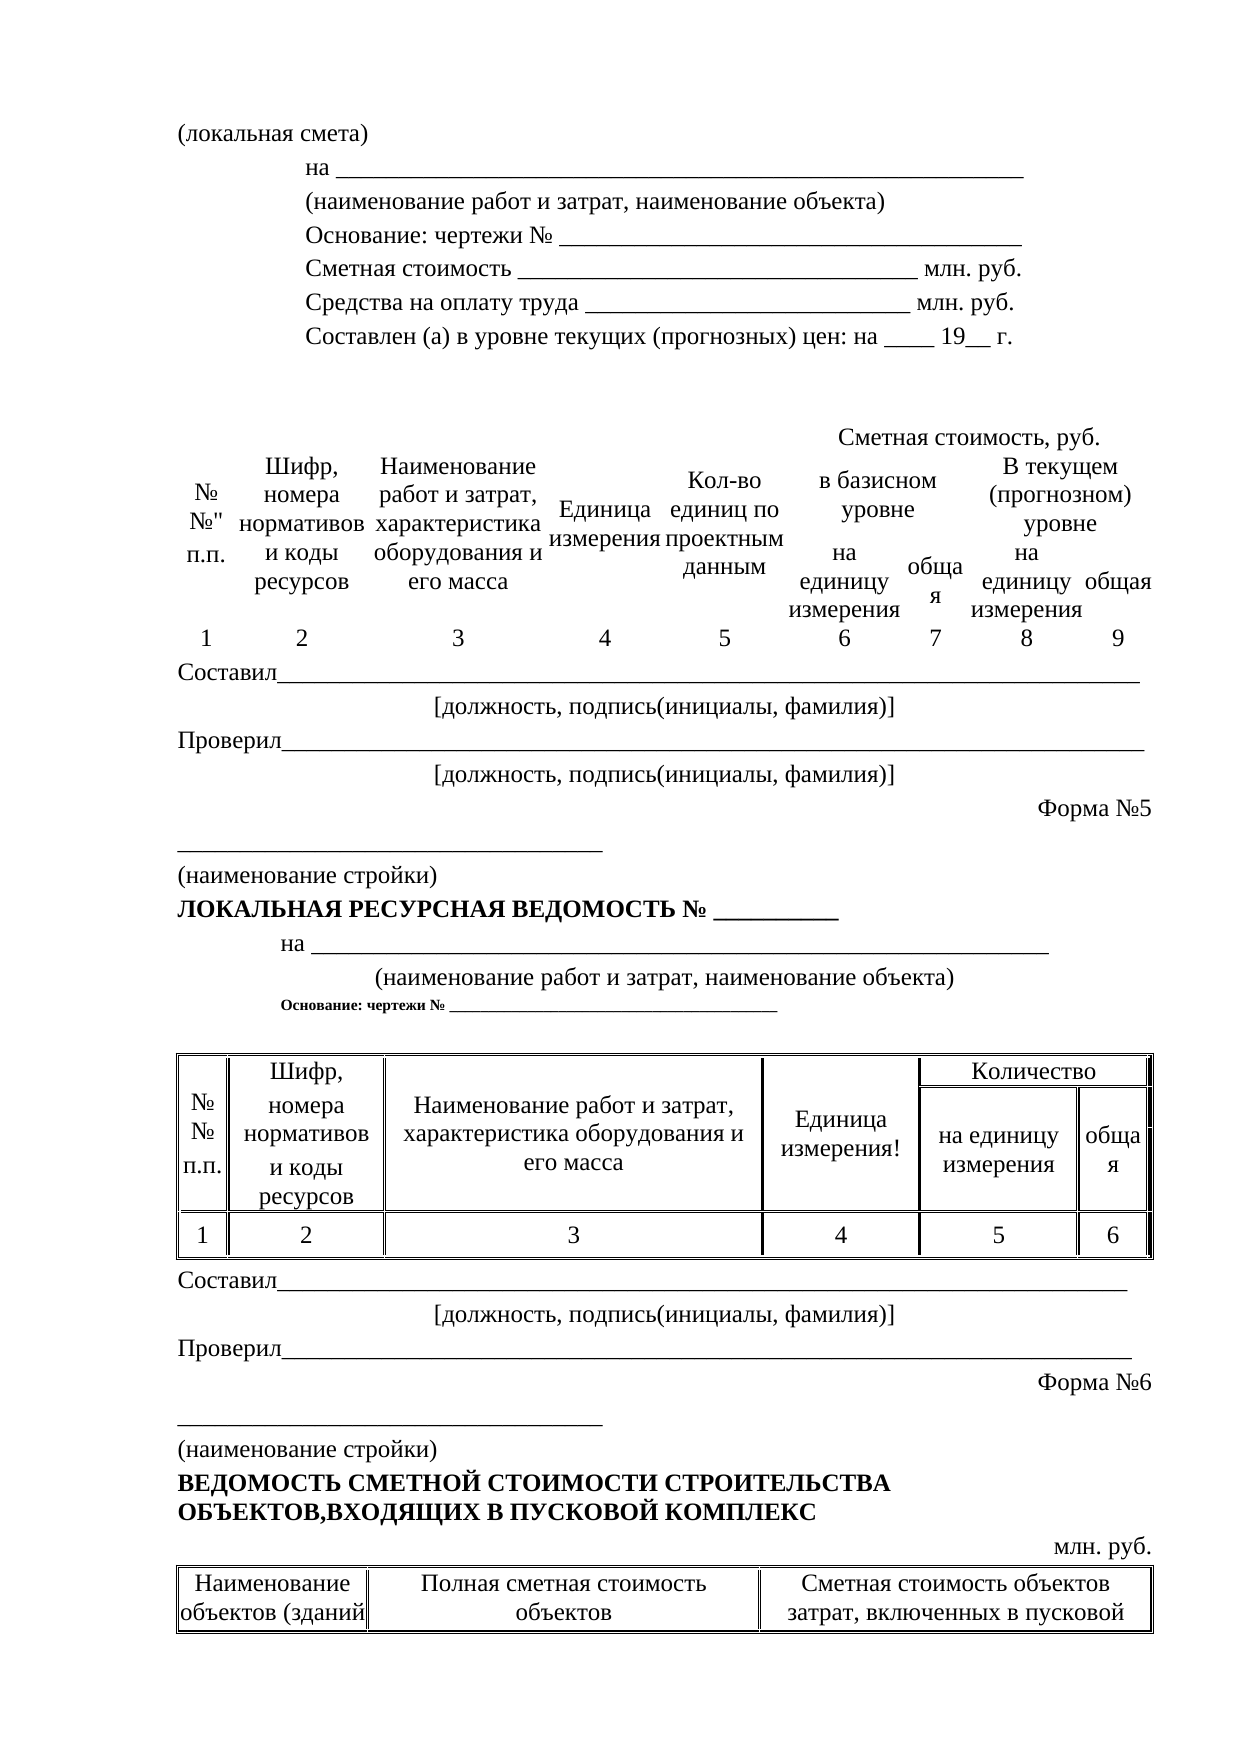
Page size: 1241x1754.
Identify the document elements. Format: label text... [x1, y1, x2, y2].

table_cell на единицу измерения [787, 537, 902, 623]
text Проверил_____________________________________________________________________ [177, 725, 1152, 754]
text __________________________________ [177, 826, 1152, 855]
table_cell 7 [902, 623, 969, 652]
table_cell 6 [787, 623, 902, 652]
table_header Кол-во единиц по проектным данным [662, 422, 787, 623]
table_cell общая [1084, 537, 1152, 623]
table_header №№ п.п. [177, 1054, 228, 1210]
text Проверил____________________________________________________________________ [177, 1333, 1152, 1361]
table_cell на единицу измерения [921, 1088, 1076, 1210]
table_header Единица измерения! [762, 1056, 919, 1210]
table_cell на единицу измерения [969, 537, 1084, 623]
table_header Сметная стоимость, руб. [787, 422, 1152, 451]
table_cell 5 [919, 1210, 1078, 1257]
table_cell 1 [177, 623, 235, 652]
text Составил_____________________________________________________________________ [177, 657, 1152, 686]
text (наименование стройки) [177, 860, 1152, 889]
table_cell 1 [177, 1210, 228, 1257]
table_header Наименование работ и затрат, характеристика оборудования и его масса [385, 1056, 762, 1210]
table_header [760, 1568, 1150, 1630]
table_cell 6 [1078, 1210, 1148, 1257]
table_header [368, 1568, 760, 1630]
text млн. руб. [177, 1531, 1152, 1559]
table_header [179, 1568, 368, 1630]
table_cell 3 [369, 623, 548, 652]
text (наименование стройки) [177, 1434, 1152, 1463]
text [должность, подпись(инициалы, фамилия)] [177, 1299, 1152, 1328]
table_cell в базисном уровне [787, 451, 969, 537]
table_cell общая [1080, 1088, 1146, 1210]
table_header на ___________________________________________________________ (наименование работ и затрат, наименование объекта) Основание: чертежи № __________________________________________ [280, 928, 1048, 1014]
table_header Единица измерения [548, 422, 662, 623]
text [должность, подпись(инициалы, фамилия)] [177, 691, 1152, 720]
text ВЕДОМОСТЬ СМЕТНОЙ СТОИМОСТИ СТРОИТЕЛЬСТВА ОБЪЕКТОВ,ВХОДЯЩИХ В ПУСКОВОЙ КОМПЛЕКС [177, 1468, 1152, 1526]
table_header Шифр, номера нормативов и коды ресурсов [228, 1056, 385, 1210]
table_cell 9 [1084, 623, 1152, 652]
text Составил____________________________________________________________________ [177, 1265, 1152, 1294]
text ЛОКАЛЬНАЯ РЕСУРСНАЯ ВЕДОМОСТЬ № __________ [177, 894, 1152, 923]
text Форма №6 [177, 1367, 1152, 1395]
table_header Наименование работ и затрат, характеристика оборудования и его масса [369, 422, 548, 623]
table_cell 2 [228, 1213, 385, 1257]
table_cell 2 [235, 623, 368, 652]
table_cell общая [902, 537, 969, 623]
table_cell 5 [662, 623, 787, 652]
table_header Шифр, номера нормативов и коды ресурсов [235, 422, 368, 623]
table_header на _______________________________________________________ (наименование работ и затрат, наименование объекта) Основание: чертежи № _____________________________________ Сметная стоимость ________________________________ млн. руб. Средства на оплату труда __________________________ млн. руб. Составлен (а) в уровне текущих (прогнозных) цен: на ____ 19__ г. [305, 152, 1024, 383]
table_header Количество [919, 1054, 1148, 1084]
text (локальная смета) [177, 118, 1152, 147]
text [должность, подпись(инициалы, фамилия)] [177, 759, 1152, 787]
table_cell В текущем (прогнозном) уровне [969, 451, 1152, 537]
table_cell 3 [385, 1213, 762, 1257]
text __________________________________ [177, 1400, 1152, 1429]
text Форма №5 [177, 793, 1152, 821]
table_cell 4 [762, 1213, 919, 1257]
table_cell 4 [548, 623, 662, 652]
table_header №№" п.п. [177, 422, 235, 623]
table_cell 8 [969, 623, 1084, 652]
